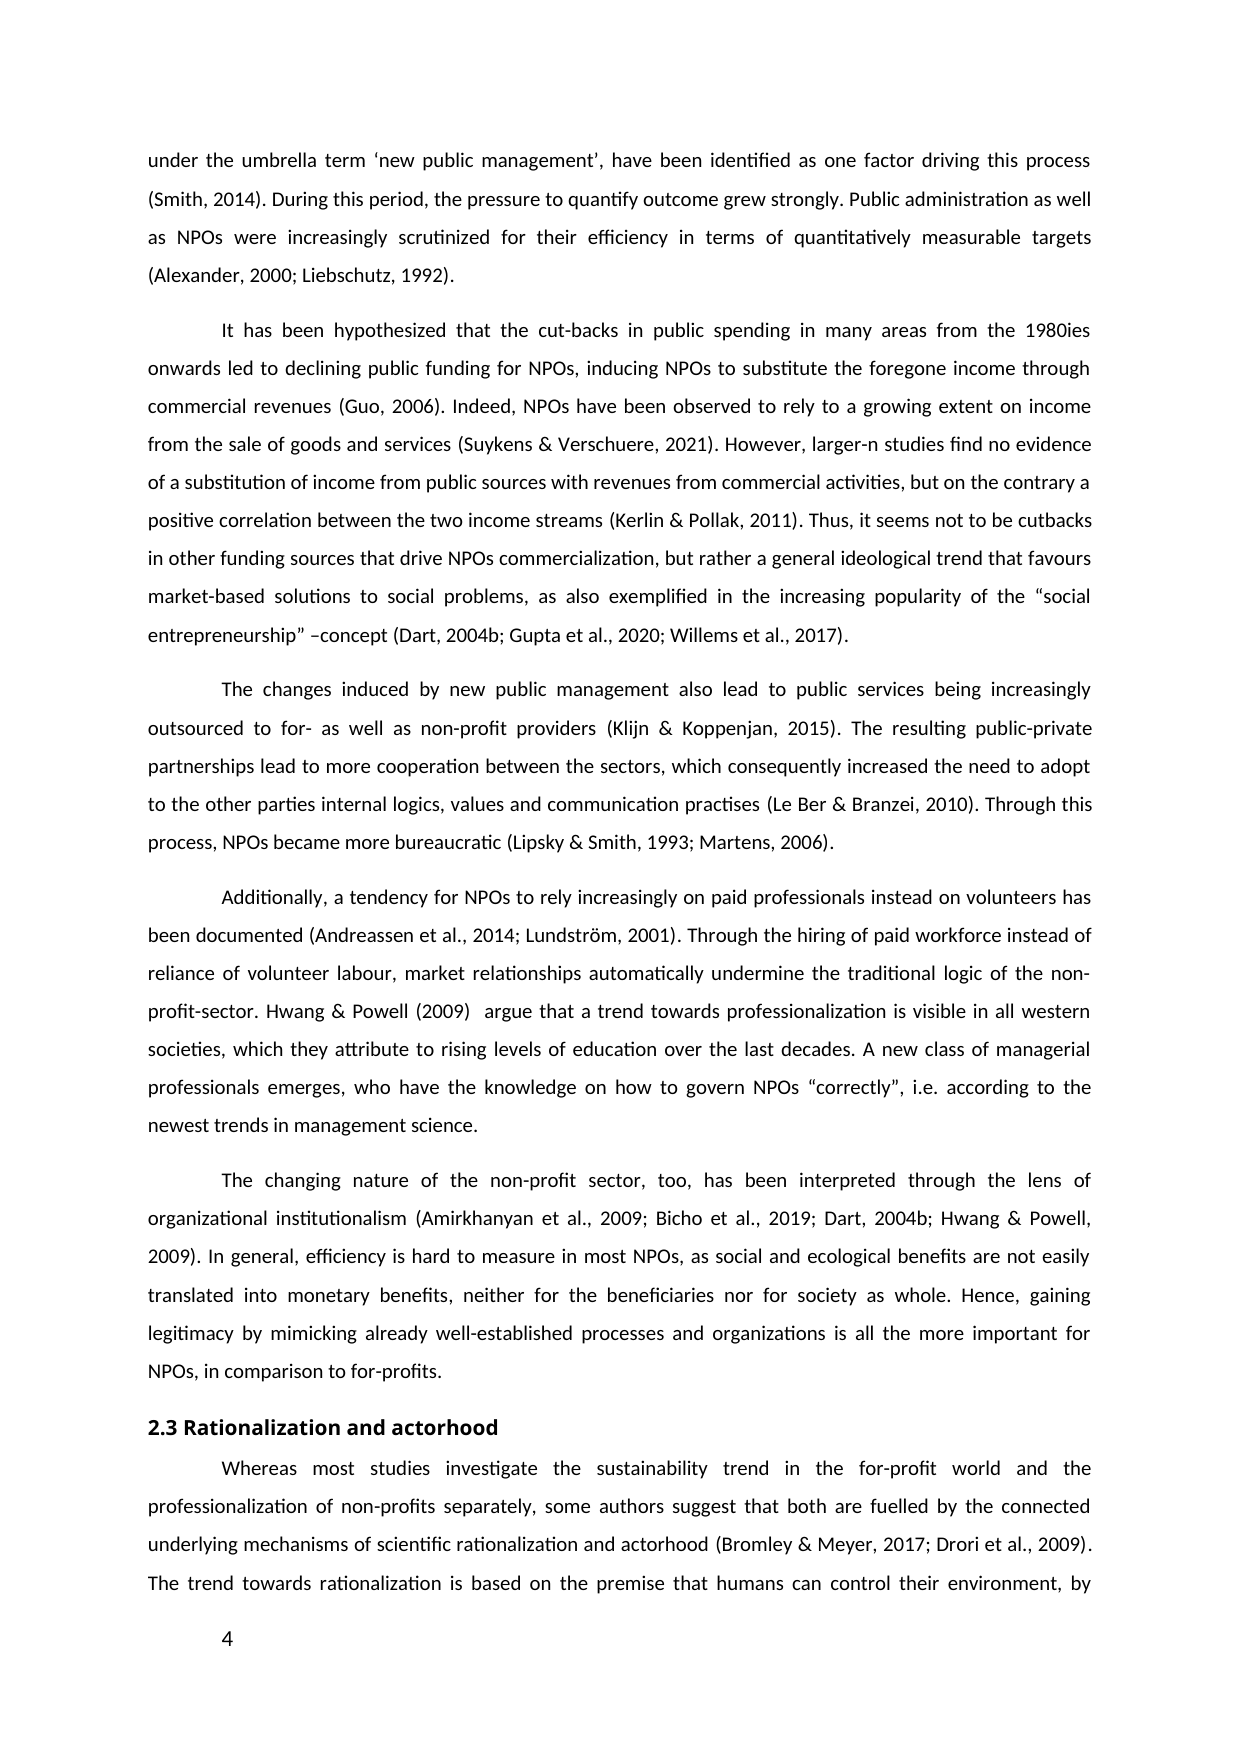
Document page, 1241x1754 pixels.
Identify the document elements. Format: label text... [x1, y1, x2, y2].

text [148, 1455, 1093, 1595]
text It has been hypothesized that the cut-backs in public spending in many areas from the 1980ies onwards led to declining public funding for NPOs, inducing NPOs to substitute the foregone income through commercial revenues (Guo, 2006). Indeed, NPOs have been observed to rely to a growing extent on income from the sale of goods and services (Suykens & Verschuere, 2021). However, larger-n studies find no evidence of a substitution of income from public sources with revenues from commercial activities, but on the contrary a positive correlation between the two income streams (Kerlin & Pollak, 2011). Thus, it seems not to be cutbacks in other funding sources that drive NPOs commercialization, but rather a general ideological trend that favours market-based solutions to social problems, as also exemplified in the increasing popularity of the “social entrepreneurship” –concept (Dart, 2004b; Gupta et al., 2020; Willems et al., 2017). [148, 317, 1093, 647]
text Additionally, a tendency for NPOs to rely increasingly on paid professionals instead on volunteers has been documented (Andreassen et al., 2014; Lundström, 2001). Through the hiring of paid workforce instead of reliance of volunteer labour, market relationships automatically undermine the traditional logic of the non-profit-sector. Hwang & Powell (2009) argue that a trend towards professionalization is visible in all western societies, which they attribute to rising levels of education over the last decades. A new class of managerial professionals emerges, who have the knowledge on how to govern NPOs “correctly”, i.e. according to the newest trends in management science. [148, 884, 1093, 1138]
text The changing nature of the non-profit sector, too, has been interpreted through the lens of organizational institutionalism (Amirkhanyan et al., 2009; Bicho et al., 2019; Dart, 2004b; Hwang & Powell, 2009). In general, efficiency is hard to measure in most NPOs, as social and ecological benefits are not easily translated into monetary benefits, neither for the beneficiaries nor for society as whole. Hence, gaining legitimacy by mimicking already well-established processes and organizations is all the more important for NPOs, in comparison to for-profits. [148, 1167, 1093, 1383]
subtitle 2.3 Rationalization and actorhood [148, 1413, 1093, 1441]
text The changes induced by new public management also lead to public services being increasingly outsourced to for- as well as non-profit providers (Klijn & Koppenjan, 2015). The resulting public-private partnerships lead to more cooperation between the sectors, which consequently increased the need to adopt to the other parties internal logics, values and communication practises (Le Ber & Branzei, 2010). Through this process, NPOs became more bureaucratic (Lipsky & Smith, 1993; Martens, 2006). [148, 677, 1093, 854]
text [148, 148, 1093, 287]
